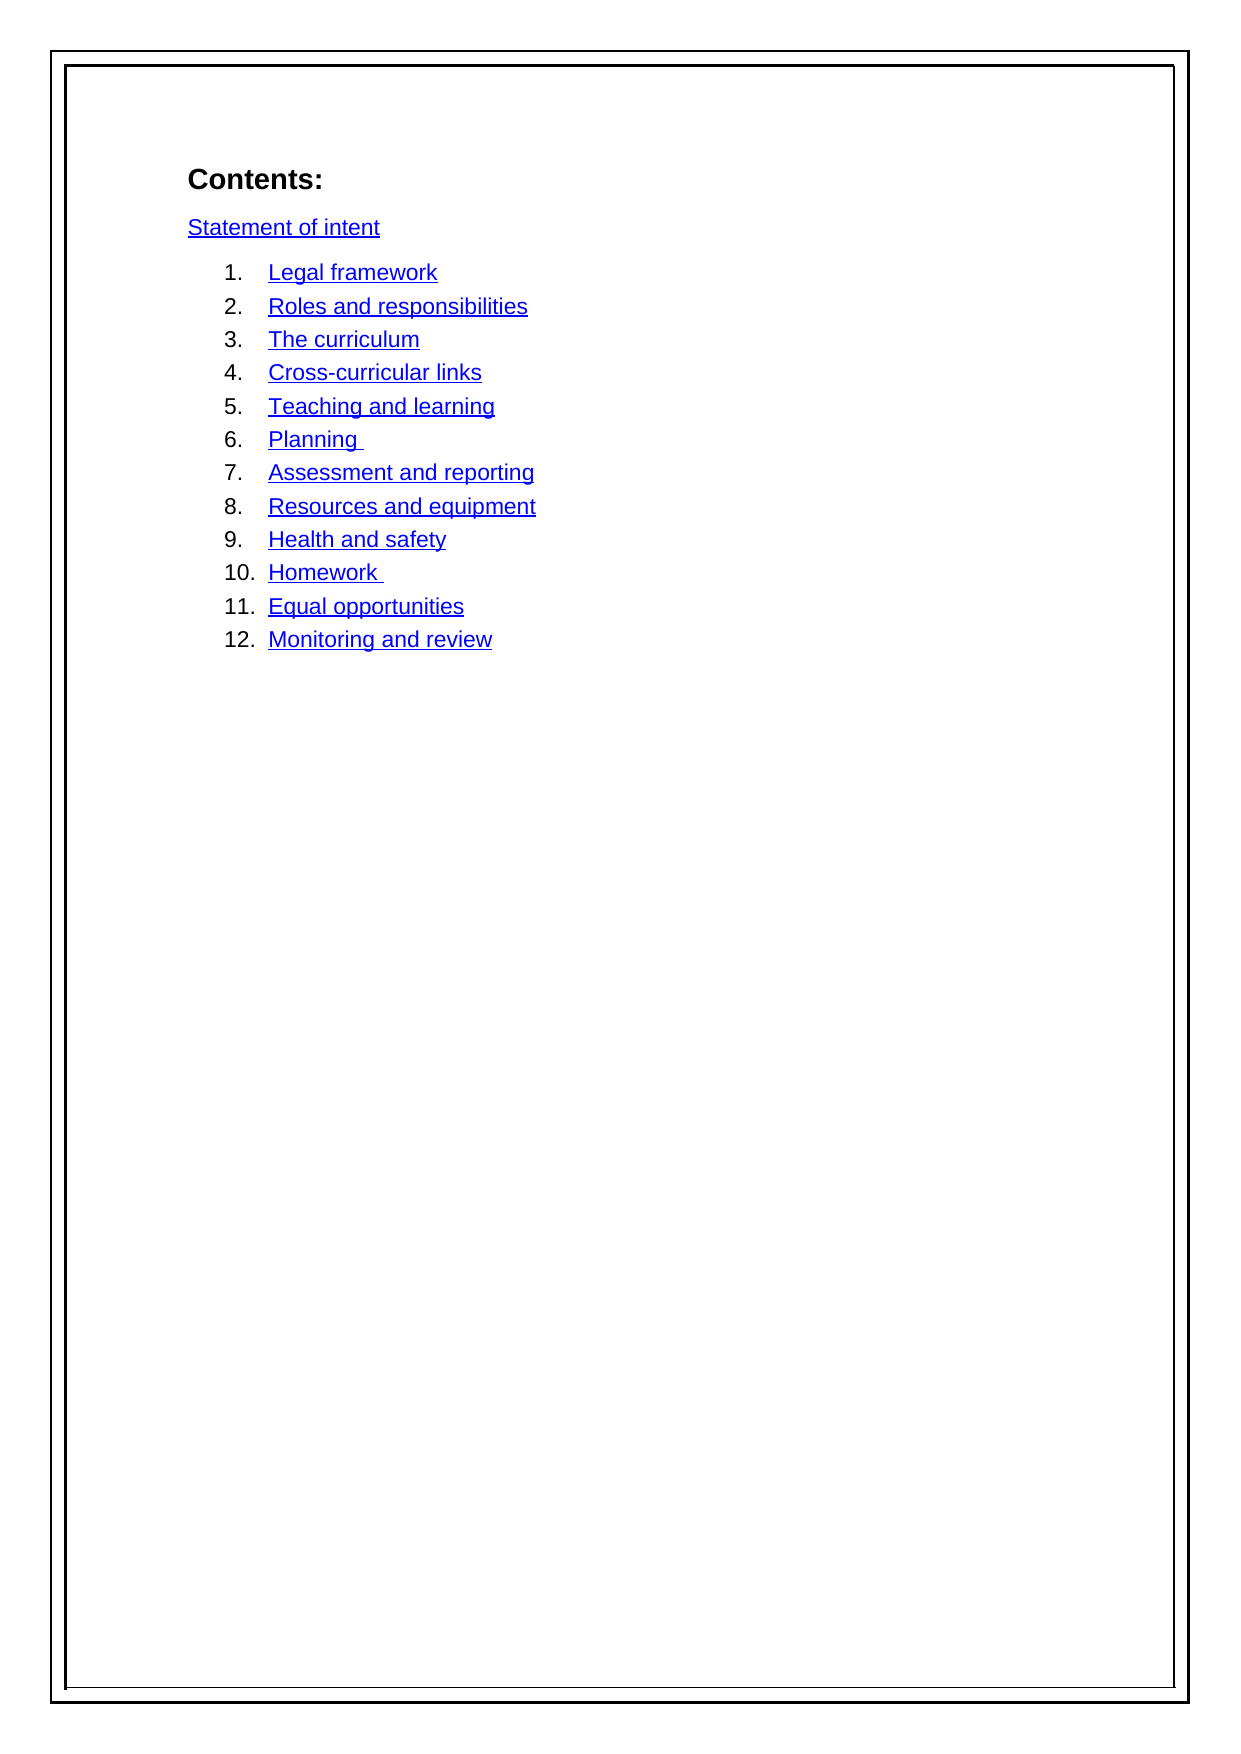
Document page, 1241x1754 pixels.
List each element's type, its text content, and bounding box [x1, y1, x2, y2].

list Roles and responsibilities [224, 287, 1090, 321]
list The curriculum [224, 321, 1090, 354]
list Equal opportunities [224, 587, 1090, 621]
list Contents: [187, 162, 1090, 196]
list Assessment and reporting [224, 454, 1090, 487]
list Planning [224, 421, 1090, 454]
list Legal framework [224, 254, 1090, 287]
list Homework [224, 554, 1090, 587]
list Monitoring and review [224, 621, 1090, 654]
list Teaching and learning [224, 387, 1090, 421]
list Resources and equipment [224, 487, 1090, 521]
text Statement of intent [187, 208, 1090, 242]
list Cross-curricular links [224, 354, 1090, 387]
list Health and safety [224, 521, 1090, 554]
